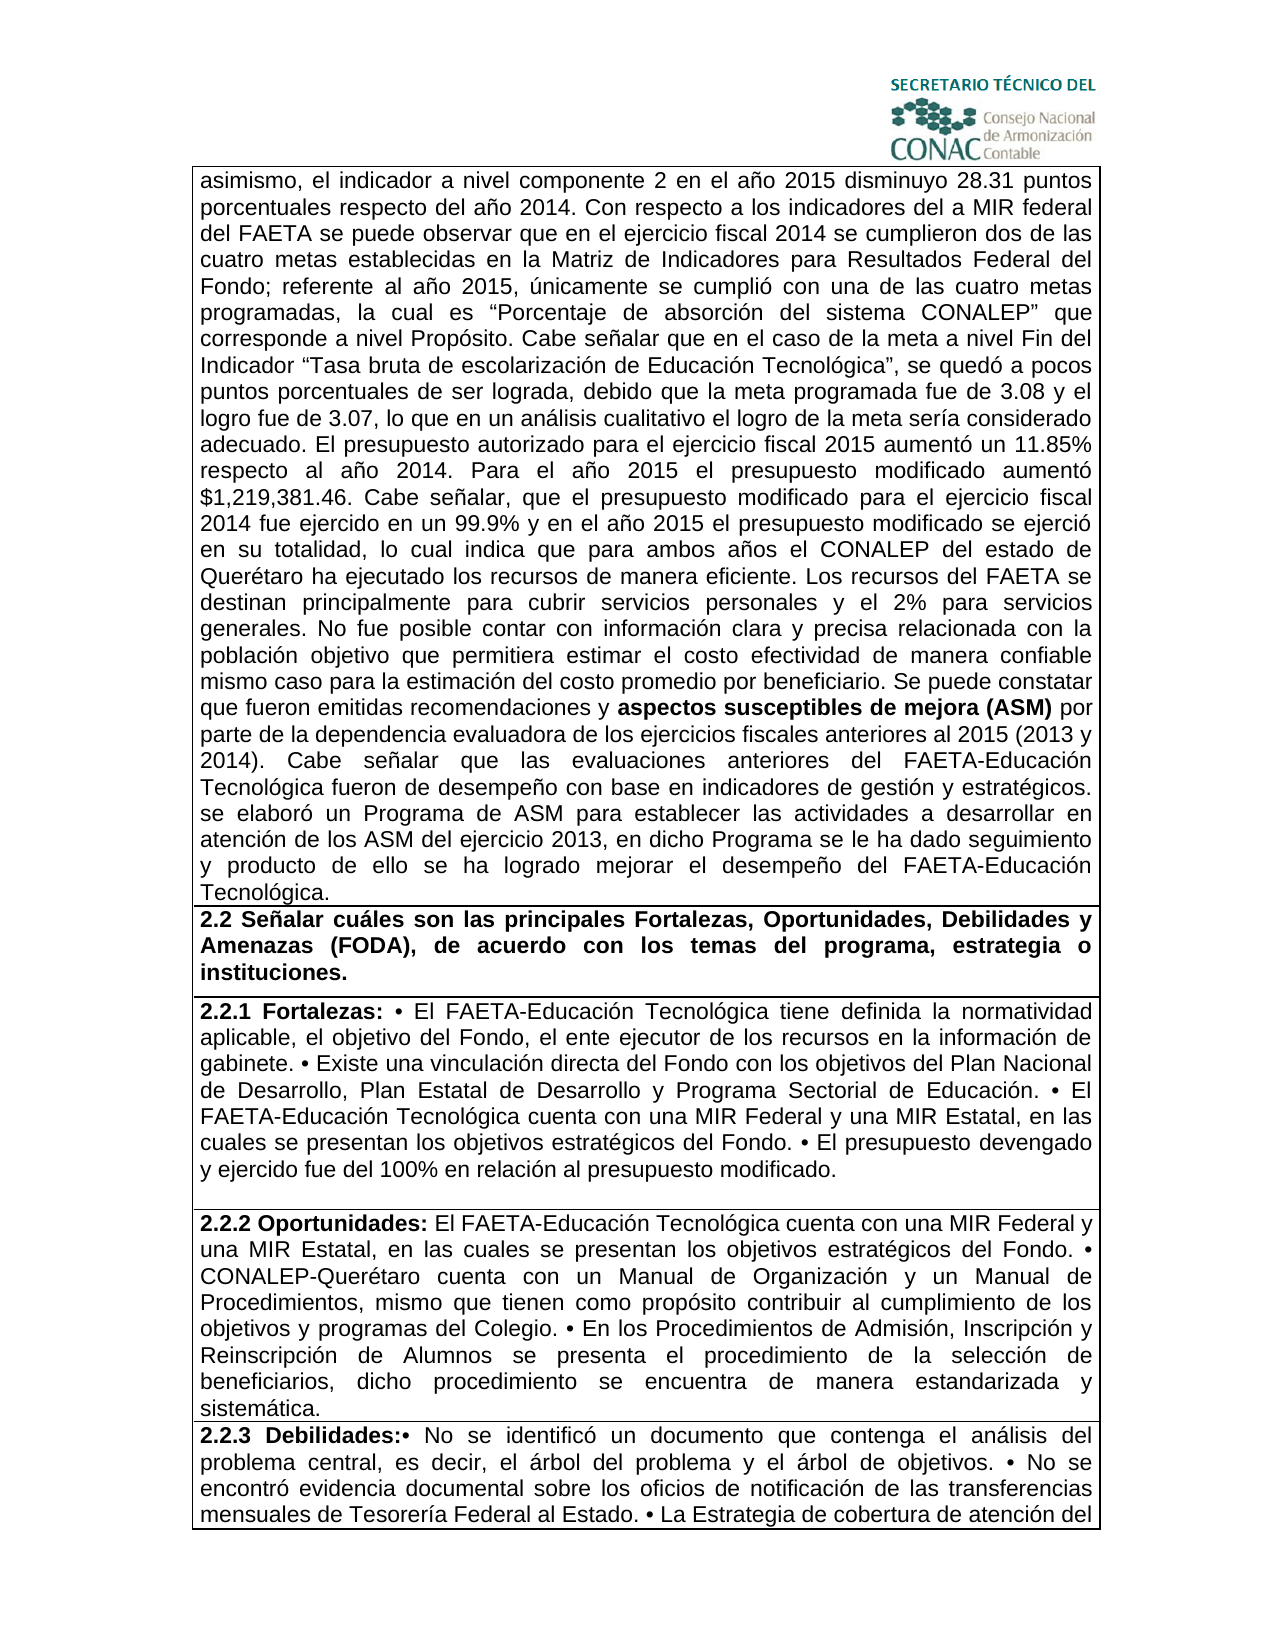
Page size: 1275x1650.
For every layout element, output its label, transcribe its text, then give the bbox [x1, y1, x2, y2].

table_cell 2.2.1 Fortalezas: • El FAETA-Educación Tecnológica tiene definida la normatividad aplicable, el objetivo del Fondo, el ente ejecutor de los recursos en la información de gabinete. • Existe una vinculación directa del Fondo con los objetivos del Plan Nacional de Desarrollo, Plan Estatal de Desarrollo y Programa Sectorial de Educación. • El FAETA-Educación Tecnológica cuenta con una MIR Federal y una MIR Estatal, en las cuales se presentan los objetivos estratégicos del Fondo. • El presupuesto devengado y ejercido fue del 100% en relación al presupuesto modificado. [193, 997, 1099, 1208]
table_cell 2.2.2 Oportunidades: El FAETA-Educación Tecnológica cuenta con una MIR Federal y una MIR Estatal, en las cuales se presentan los objetivos estratégicos del Fondo. • CONALEP-Querétaro cuenta con un Manual de Organización y un Manual de Procedimientos, mismo que tienen como propósito contribuir al cumplimiento de los objetivos y programas del Colegio. • En los Procedimientos de Admisión, Inscripción y Reinscripción de Alumnos se presenta el procedimiento de la selección de beneficiarios, dicho procedimiento se encuentra de manera estandarizada y sistemática. [193, 1210, 1099, 1421]
table_cell 2.2 Señalar cuáles son las principales Fortalezas, Oportunidades, Debilidades y Amenazas (FODA), de acuerdo con los temas del programa, estrategia o instituciones. [193, 906, 1099, 996]
picture [888, 73, 1099, 166]
